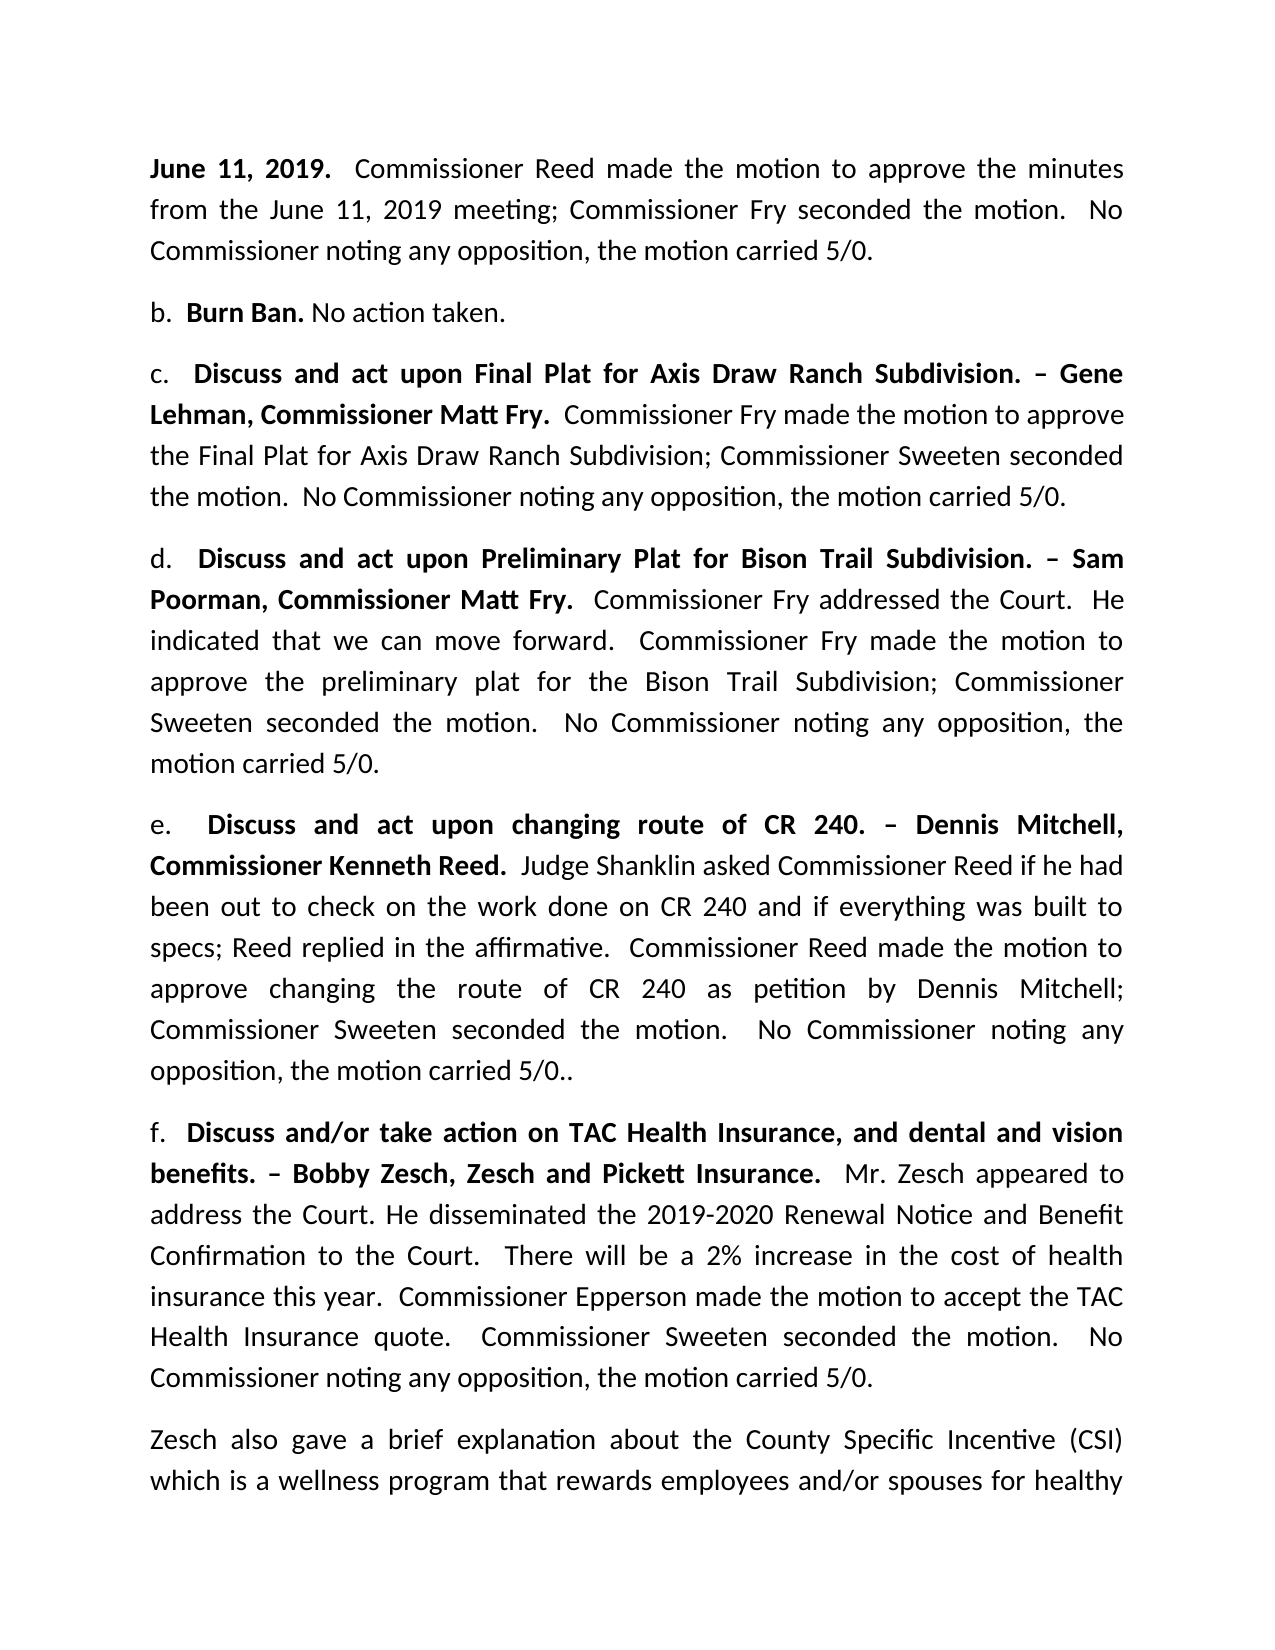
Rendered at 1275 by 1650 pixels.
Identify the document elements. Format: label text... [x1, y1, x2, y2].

text e. Discuss and act upon changing route of CR 240. – Dennis Mitchell, Commissioner Kenneth Reed. Judge Shanklin asked Commissioner Reed if he had been out to check on the work done on CR 240 and if everything was built to specs; Reed replied in the affirmative. Commissioner Reed made the motion to approve changing the route of CR 240 as petition by Dennis Mitchell; Commissioner Sweeten seconded the motion. No Commissioner noting any opposition, the motion carried 5/0.. [150, 806, 1125, 1088]
text f. Discuss and/or take action on TAC Health Insurance, and dental and vision benefits. – Bobby Zesch, Zesch and Pickett Insurance. Mr. Zesch appeared to address the Court. He disseminated the 2019-2020 Renewal Notice and Benefit Confirmation to the Court. There will be a 2% increase in the cost of health insurance this year. Commissioner Epperson made the motion to accept the TAC Health Insurance quote. Commissioner Sweeten seconded the motion. No Commissioner noting any opposition, the motion carried 5/0. [150, 1114, 1125, 1395]
text c. Discuss and act upon Final Plat for Axis Draw Ranch Subdivision. – Gene Lehman, Commissioner Matt Fry. Commissioner Fry made the motion to approve the Final Plat for Axis Draw Ranch Subdivision; Commissioner Sweeten seconded the motion. No Commissioner noting any opposition, the motion carried 5/0. [150, 355, 1125, 514]
text b. Burn Ban. No action taken. [150, 294, 1125, 329]
text June 11, 2019. Commissioner Reed made the motion to approve the minutes from the June 11, 2019 meeting; Commissioner Fry seconded the motion. No Commissioner noting any opposition, the motion carried 5/0. [150, 150, 1125, 267]
text d. Discuss and act upon Preliminary Plat for Bison Trail Subdivision. – Sam Poorman, Commissioner Matt Fry. Commissioner Fry addressed the Court. He indicated that we can move forward. Commissioner Fry made the motion to approve the preliminary plat for the Bison Trail Subdivision; Commissioner Sweeten seconded the motion. No Commissioner noting any opposition, the motion carried 5/0. [150, 540, 1125, 780]
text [150, 1421, 1125, 1498]
